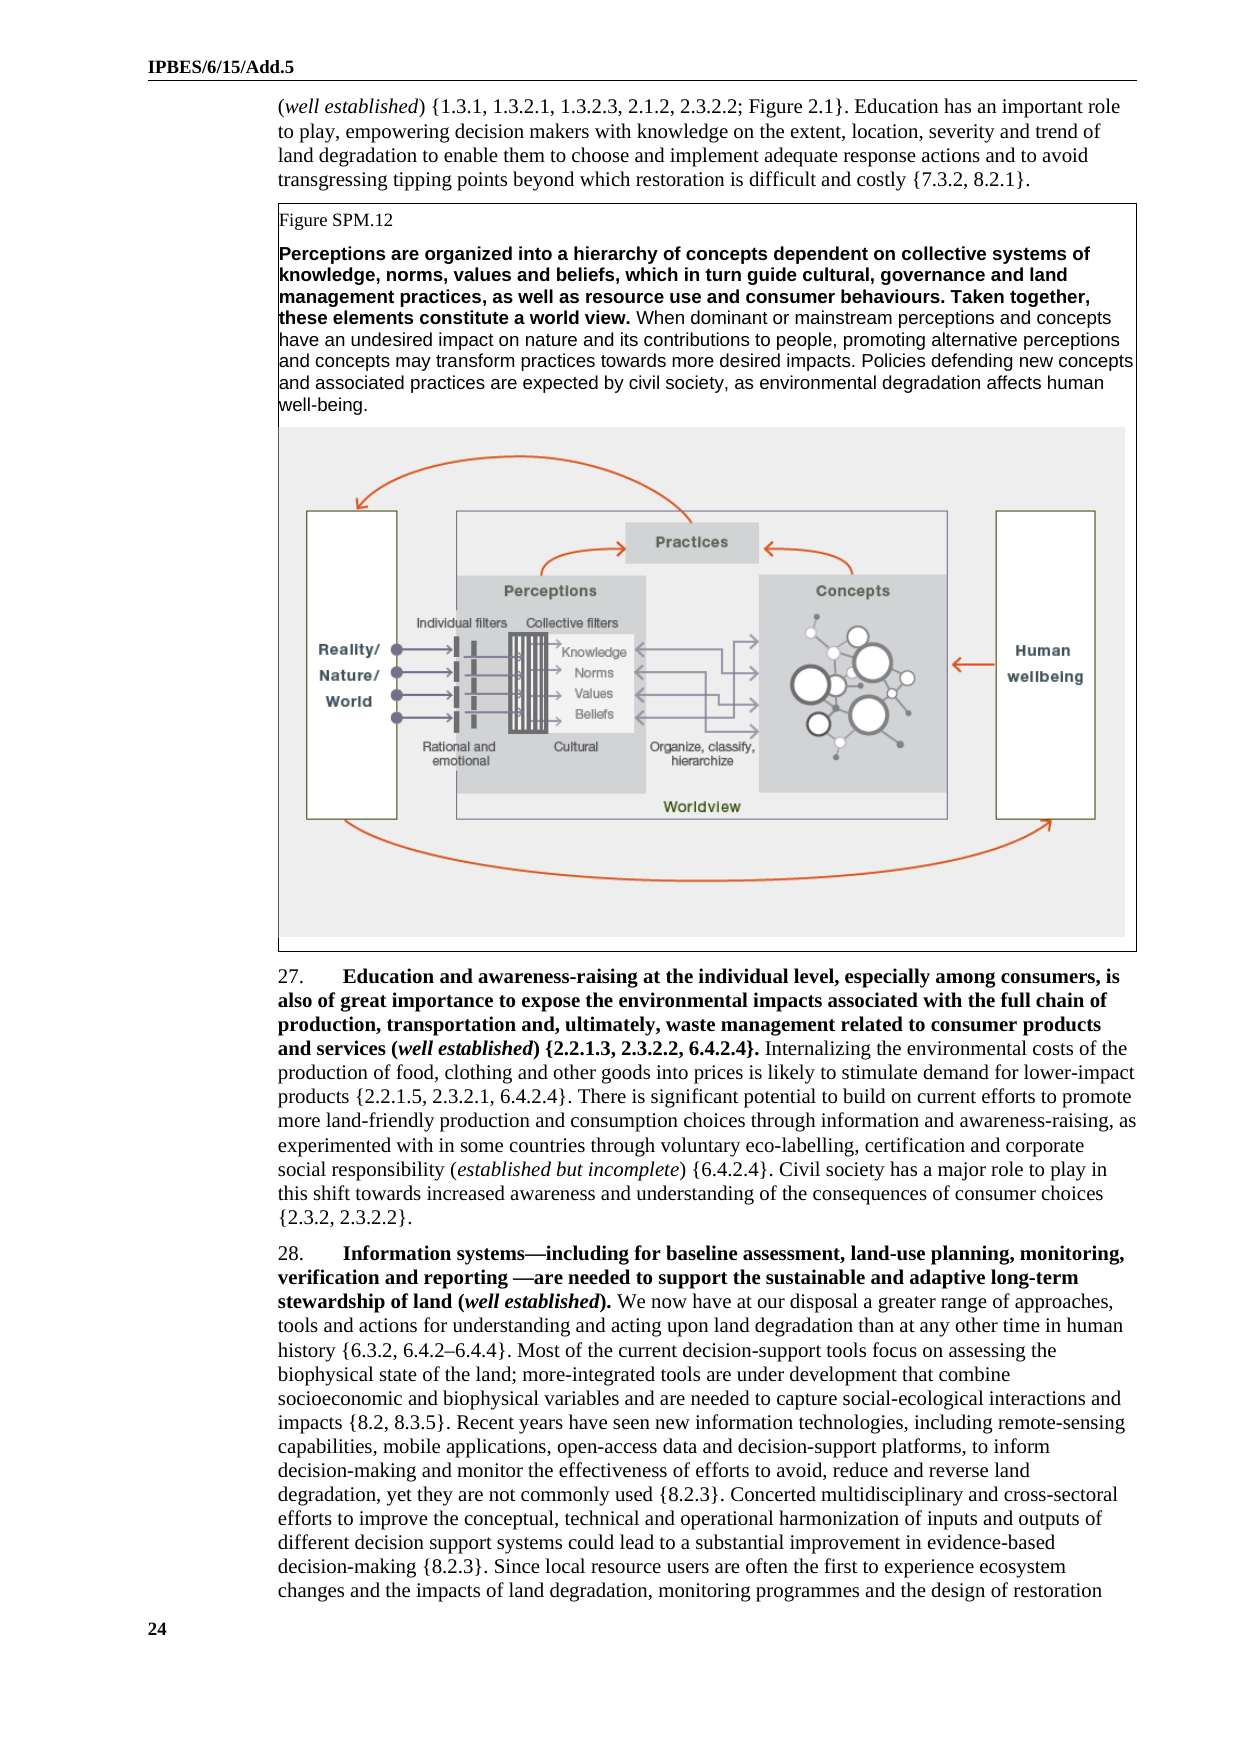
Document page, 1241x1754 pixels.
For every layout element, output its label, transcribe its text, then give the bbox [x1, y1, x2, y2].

picture [278, 427, 1125, 938]
table_header Figure SPM.12 Perceptions are organized into a hierarchy of concepts dependent on collective systems of knowledge, norms, values and beliefs, which in turn guide cultural, governance and land management practices, as well as resource use and consumer behaviours. Taken together, these elements constitute a world view. When dominant or mainstream perceptions and concepts have an undesired impact on nature and its contributions to people, promoting alternative perceptions and concepts may transform practices towards more desired impacts. Policies defending new concepts and associated practices are expected by civil society, as environmental degradation affects human well-being. [279, 204, 1136, 951]
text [278, 94, 1137, 191]
text Education and awareness-raising at the individual level, especially among consumers, is also of great importance to expose the environmental impacts associated with the full chain of production, transportation and, ultimately, waste management related to consumer products and services (well established) {2.2.1.3, 2.3.2.2, 6.4.2.4}. Internalizing the environmental costs of the production of food, clothing and other goods into prices is likely to stimulate demand for lower-impact products {2.2.1.5, 2.3.2.1, 6.4.2.4}. There is significant potential to build on current efforts to promote more land-friendly production and consumption choices through information and awareness-raising, as experimented with in some countries through voluntary eco-labelling, certification and corporate social responsibility (established but incomplete) {6.4.2.4}. Civil society has a major role to play in this shift towards increased awareness and understanding of the consequences of consumer choices {2.3.2, 2.3.2.2}. [278, 964, 1137, 1229]
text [278, 1241, 1137, 1602]
